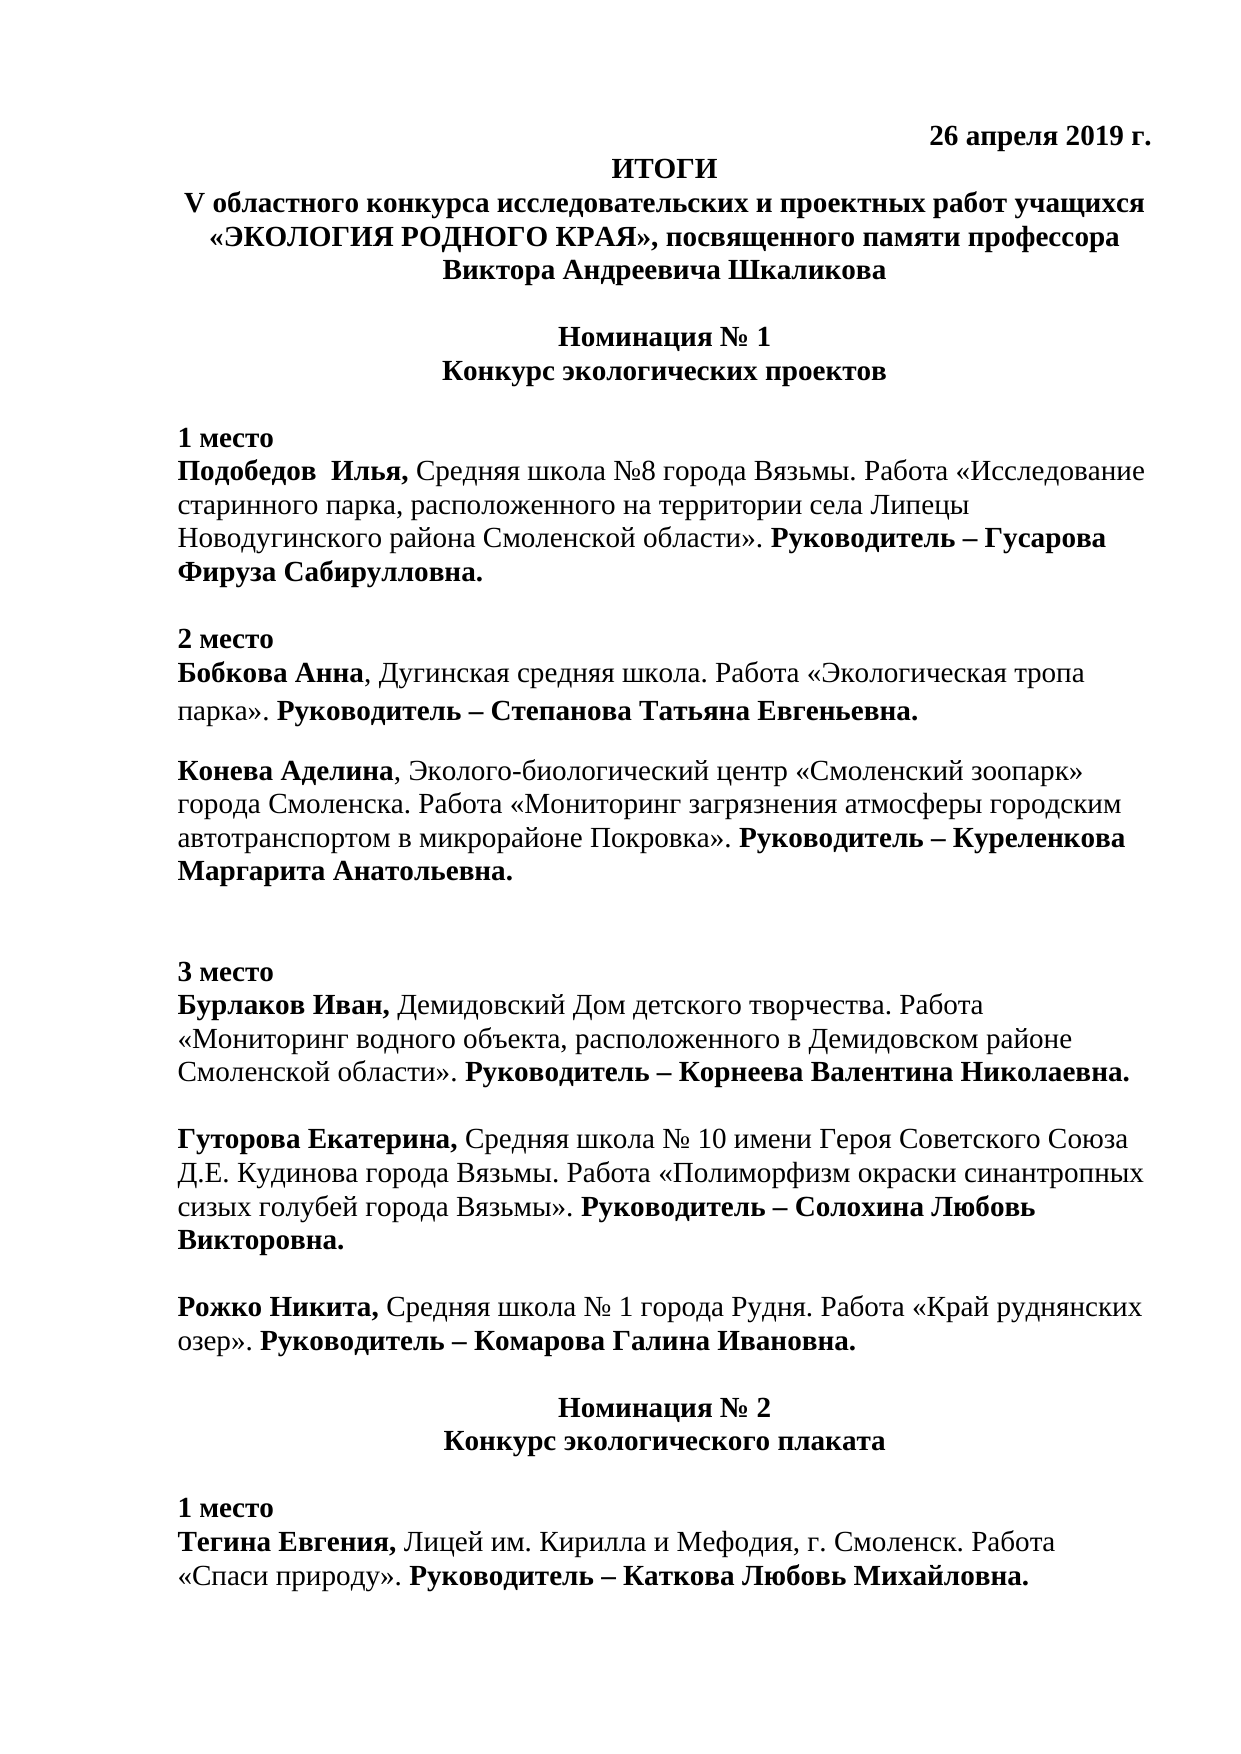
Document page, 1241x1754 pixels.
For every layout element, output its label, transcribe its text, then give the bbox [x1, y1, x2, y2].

text Номинация № 1 [177, 319, 1152, 353]
text ИТОГИ [177, 152, 1152, 185]
text 3 место [177, 954, 1152, 987]
text 2 место [177, 621, 1152, 655]
text Тегина Евгения, Лицей им. Кирилла и Мефодия, г. Смоленск. Работа «Спаси природу». Руководитель – Каткова Любовь Михайловна. [177, 1524, 1152, 1591]
text Конкурс экологического плаката [177, 1423, 1152, 1457]
text Подобедов Илья, Средняя школа №8 города Вязьмы. Работа «Исследование старинного парка, расположенного на территории села Липецы Новодугинского района Смоленской области». Руководитель – Гусарова Фируза Сабирулловна. [177, 453, 1152, 588]
text 1 место [177, 420, 1152, 453]
text Рожко Никита, Средняя школа № 1 города Рудня. Работа «Край руднянских озер». Руководитель – Комарова Галина Ивановна. [177, 1289, 1152, 1356]
text V областного конкурса исследовательских и проектных работ учащихся «ЭКОЛОГИЯ РОДНОГО КРАЯ», посвященного памяти профессора Виктора Андреевича Шкаликова [177, 185, 1152, 286]
text Номинация № 2 [177, 1390, 1152, 1423]
text 26 апреля 2019 г. [177, 118, 1152, 152]
text Бурлаков Иван, Демидовский Дом детского творчества. Работа «Мониторинг водного объекта, расположенного в Демидовском районе Смоленской области». Руководитель – Корнеева Валентина Николаевна. [177, 987, 1152, 1088]
text 1 место [177, 1491, 1152, 1524]
text Конева Аделина, Эколого-биологический центр «Смоленский зоопарк» города Смоленска. Работа «Мониторинг загрязнения атмосферы городским автотранспортом в микрорайоне Покровка». Руководитель – Куреленкова Маргарита Анатольевна. [177, 753, 1152, 887]
text Конкурс экологических проектов [177, 353, 1152, 386]
text Бобкова Анна, Дугинская средняя школа. Работа «Экологическая тропа парка». Руководитель – Степанова Татьяна Евгеньевна. [177, 655, 1152, 727]
text Гуторова Екатерина, Средняя школа № 10 имени Героя Советского Союза Д.Е. Кудинова города Вязьмы. Работа «Полиморфизм окраски синантропных сизых голубей города Вязьмы». Руководитель – Солохина Любовь Викторовна. [177, 1122, 1152, 1256]
